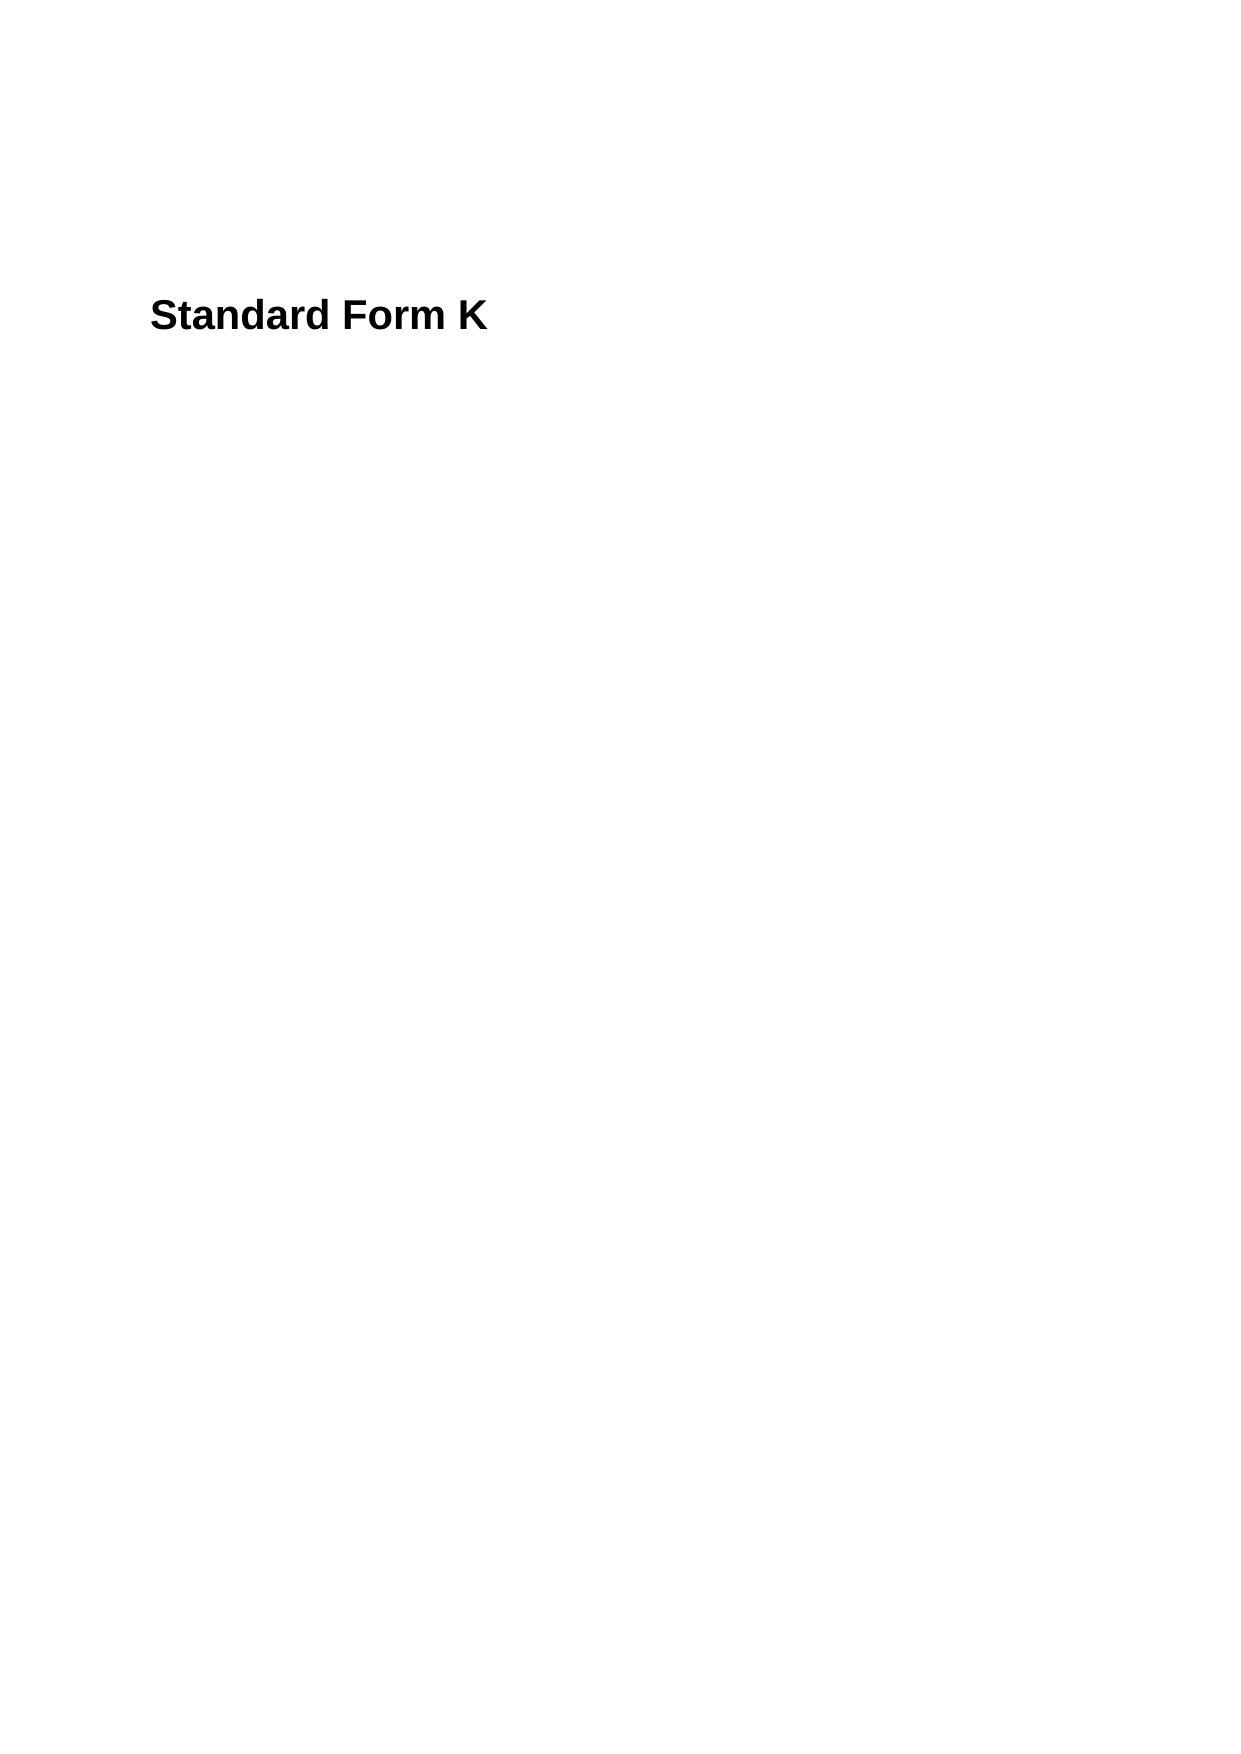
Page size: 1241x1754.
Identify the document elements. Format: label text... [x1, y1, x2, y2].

text Standard Form K [150, 291, 1090, 338]
